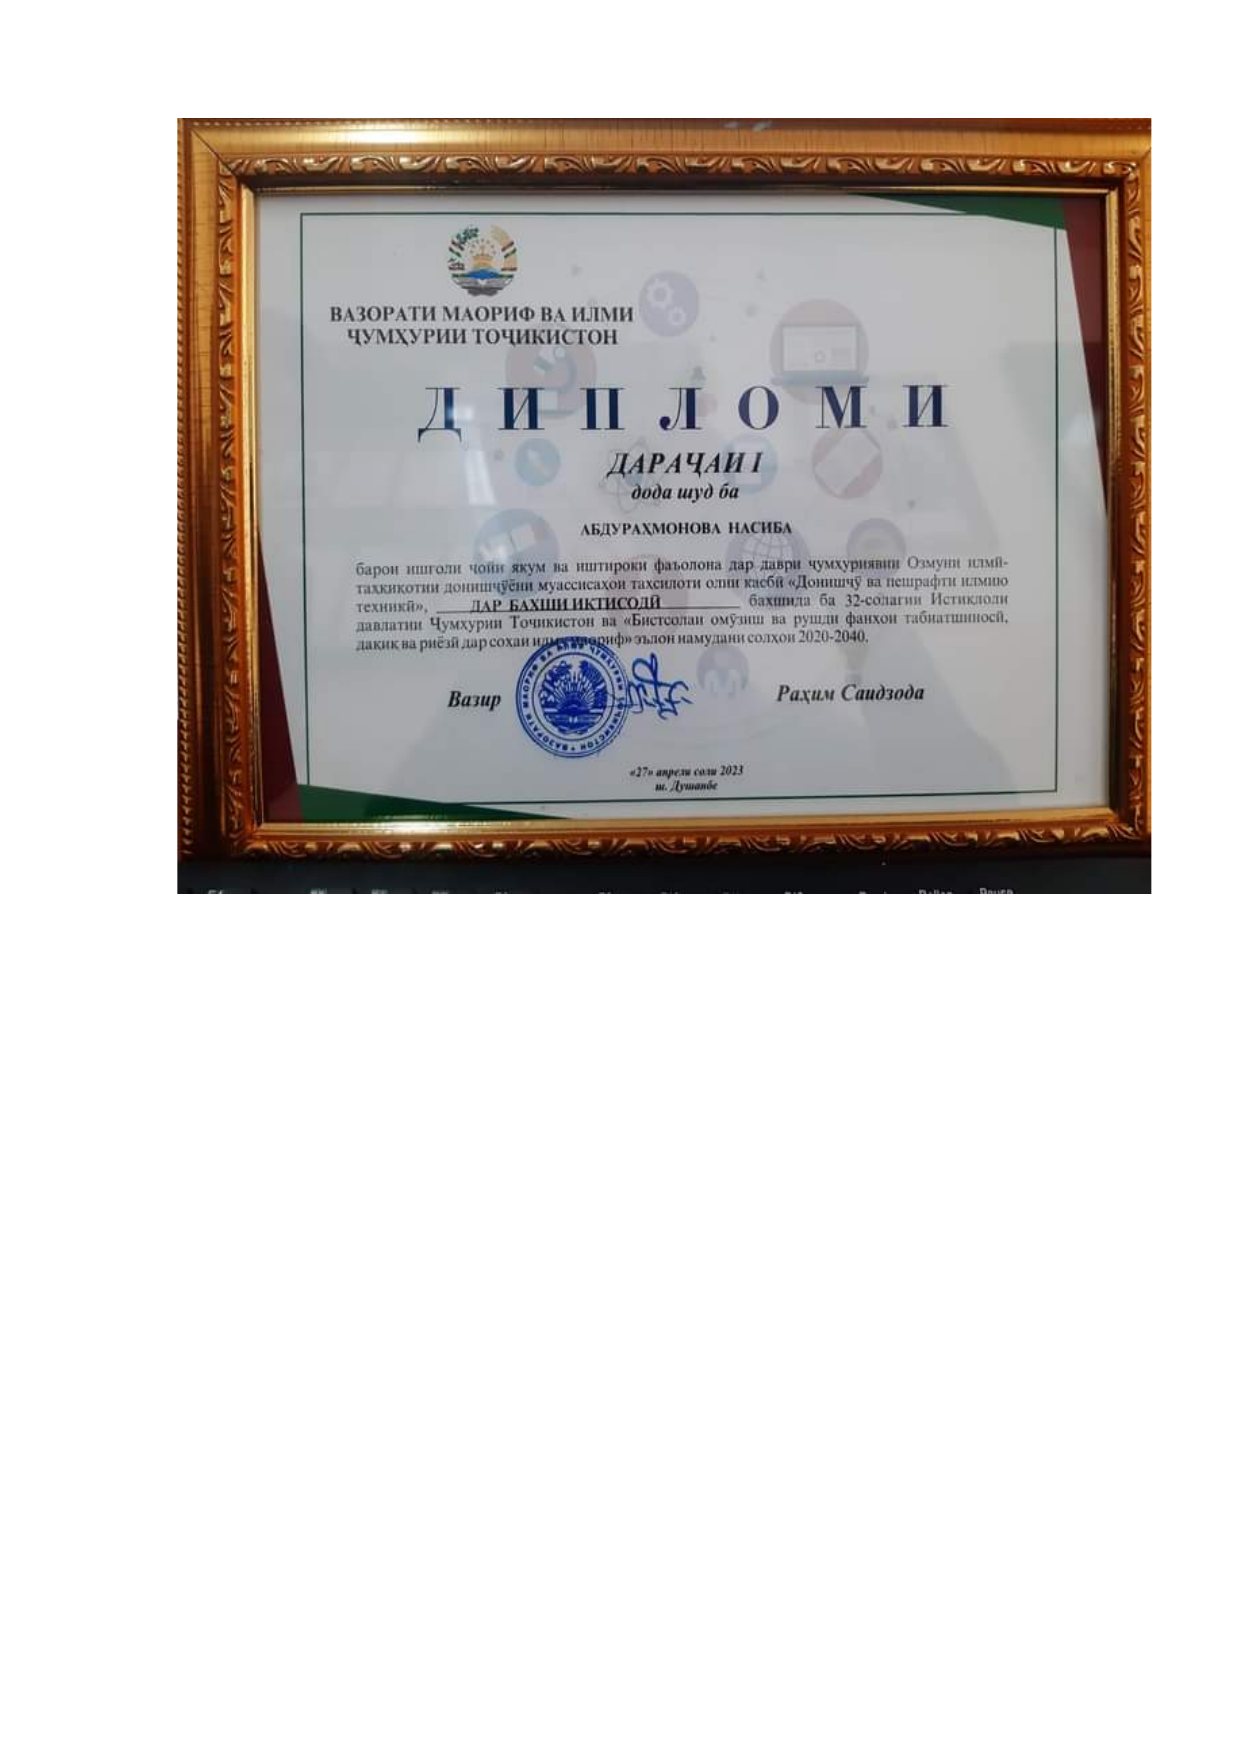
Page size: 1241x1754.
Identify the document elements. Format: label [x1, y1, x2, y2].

picture [177, 118, 1152, 894]
